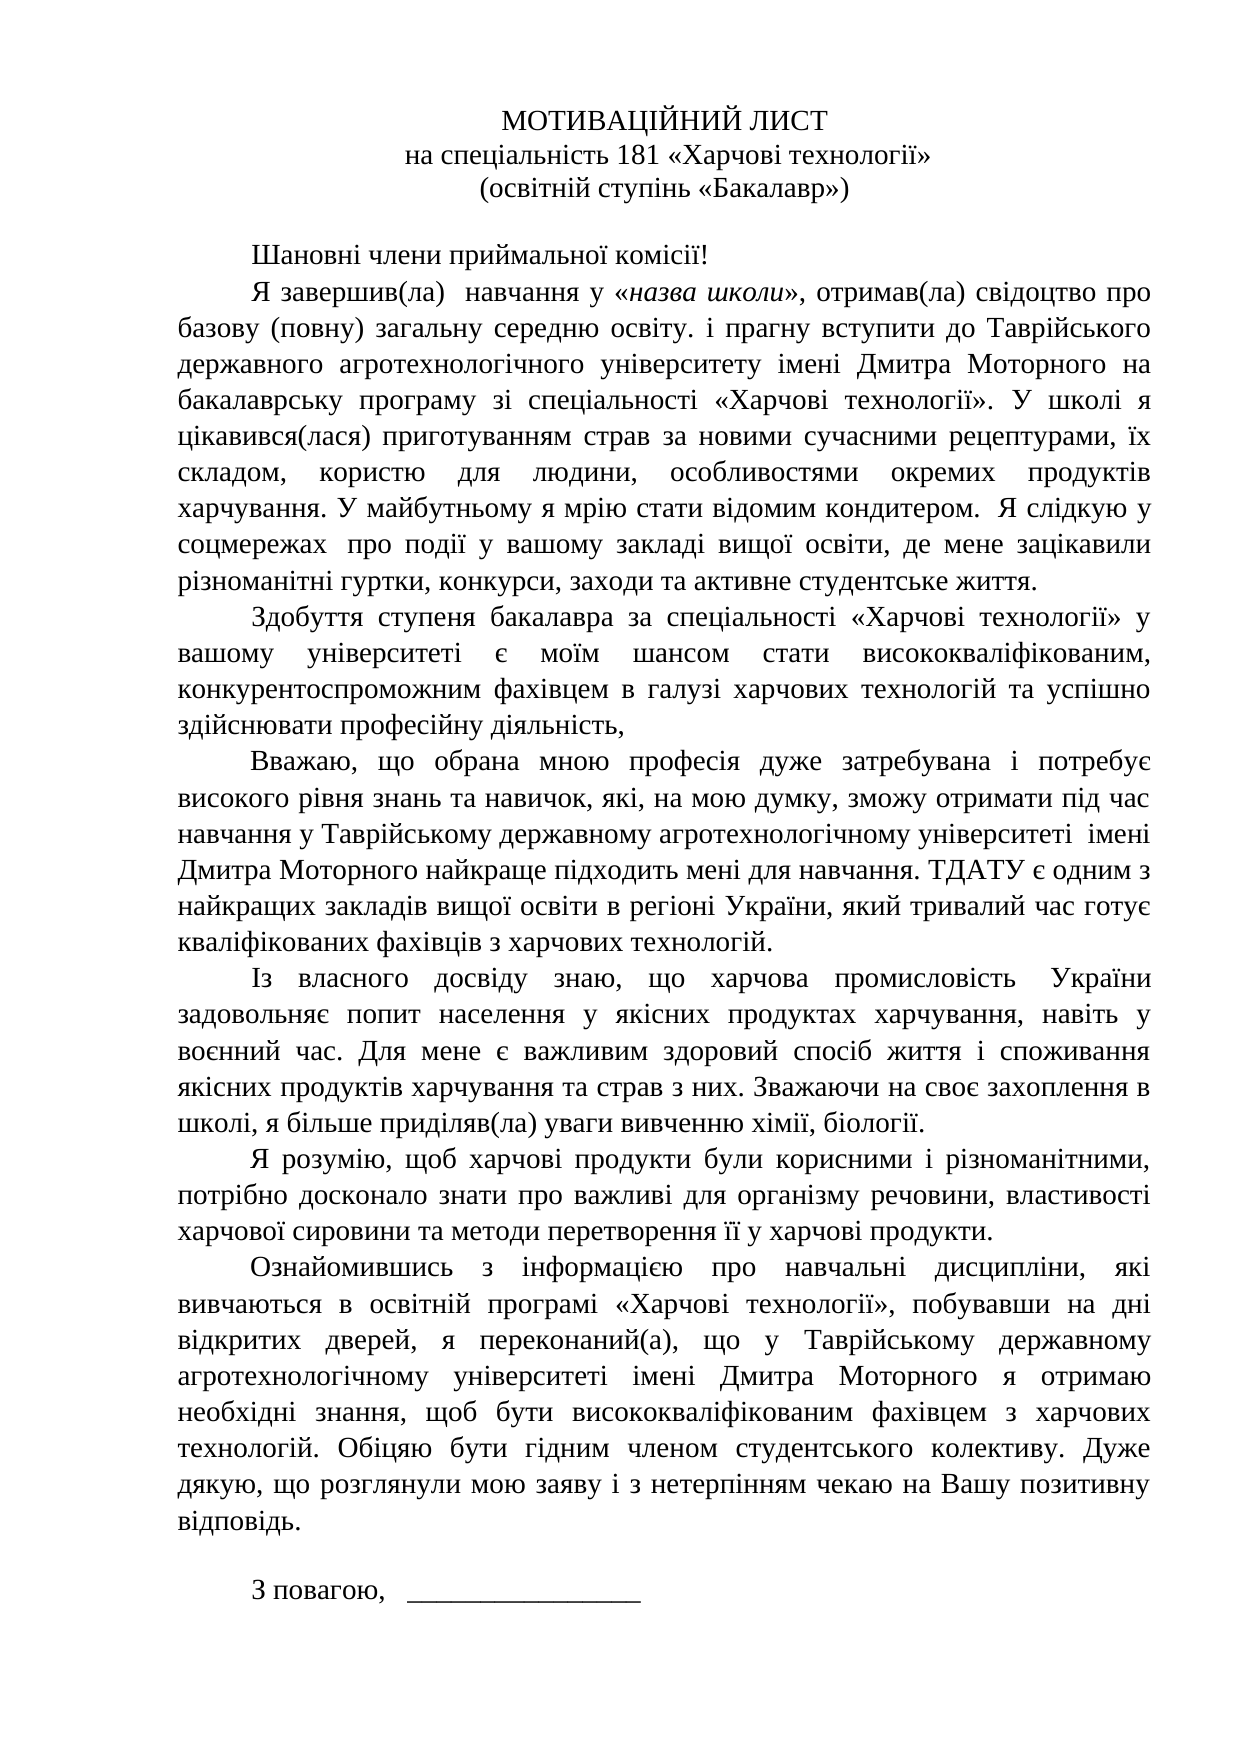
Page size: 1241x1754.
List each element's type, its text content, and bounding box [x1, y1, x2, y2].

text Шановні члени приймальної комісії! [177, 237, 1152, 271]
text (освітній ступінь «Бакалавр») [177, 170, 1152, 204]
text МОТИВАЦІЙНИЙ ЛИСТ [177, 103, 1152, 137]
text Ознайомившись з інформацією про навчальні дисципліни, які вивчаються в освітній програмі «Харчові технології», побувавши на дні відкритих дверей, я переконаний(а), що у Таврійському державному агротехнологічному університеті імені Дмитра Моторного я отримаю необхідні знання, щоб бути висококваліфікованим фахівцем з харчових технологій. Обіцяю бути гідним членом студентського колективу. Дуже дякую, що розглянули мою заяву і з нетерпінням чекаю на Вашу позитивну відповідь. [177, 1249, 1152, 1536]
text Здобуття ступеня бакалавра за спеціальності «Харчові технології» у вашому університеті є моїм шансом стати висококваліфікованим, конкурентоспроможним фахівцем в галузі харчових технологій та успішно здійснювати професійну діяльність, [177, 599, 1152, 741]
text Із власного досвіду знаю, що харчова промисловість України задовольняє попит населення у якісних продуктах харчування, навіть у воєнний час. Для мене є важливим здоровий спосіб життя і споживання якісних продуктів харчування та страв з них. Зважаючи на своє захоплення в школі, я більше приділяв(ла) уваги вивченню хімії, біології. [177, 960, 1152, 1138]
text З повагою, ________________ [177, 1572, 1152, 1606]
text Вважаю, що обрана мною професія дуже затребувана і потребує високого рівня знань та навичок, які, на мою думку, зможу отримати під час навчання у Таврійському державному агротехнологічному університеті імені Дмитра Моторного найкраще підходить мені для навчання. ТДАТУ є одним з найкращих закладів вищої освіти в регіоні України, який тривалий час готує кваліфікованих фахівців з харчових технологій. [177, 743, 1152, 958]
text Я завершив(ла) навчання у «назва школи», отримав(ла) свідоцтво про базову (повну) загальну середню освіту. і прагну вступити до Таврійського державного агротехнологічного університету імені Дмитра Моторного на бакалаврську програму зі спеціальності «Харчові технології». У школі я цікавився(лася) приготуванням страв за новими сучасними рецептурами, їх складом, користю для людини, особливостями окремих продуктів харчування. У майбутньому я мрію стати відомим кондитером. Я слідкую у соцмережах про події у вашому закладі вищої освіти, де мене зацікавили різноманітні гуртки, конкурси, заходи та активне студентське життя. [177, 274, 1152, 596]
text Я розумію, щоб харчові продукти були корисними і різноманітними, потрібно досконало знати про важливі для організму речовини, властивості харчової сировини та методи перетворення її у харчові продукти. [177, 1141, 1152, 1247]
text на спеціальність 181 «Харчові технології» [177, 137, 1152, 170]
